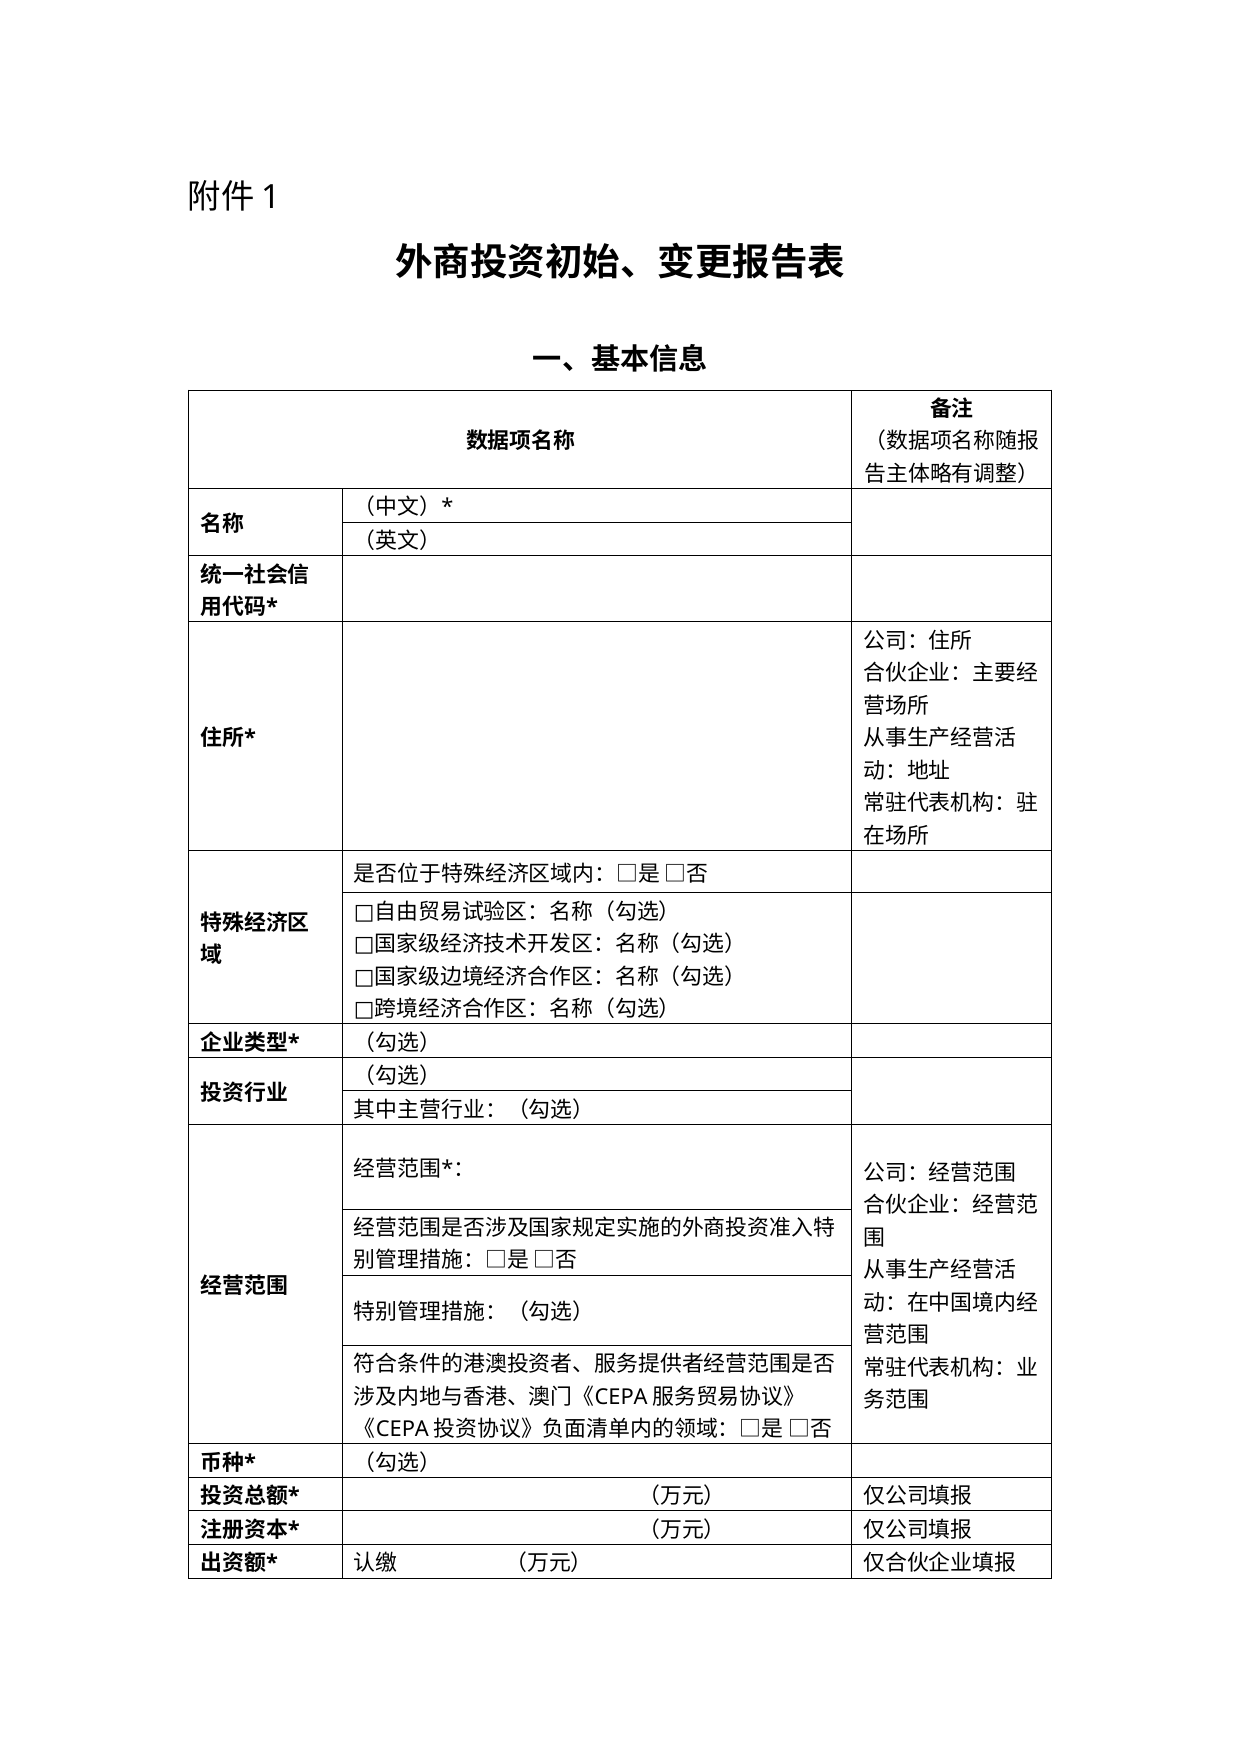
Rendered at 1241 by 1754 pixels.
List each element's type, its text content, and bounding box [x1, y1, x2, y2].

table_cell （万元） [343, 1478, 851, 1510]
table_cell □自由贸易试验区：名称（勾选） □国家级经济技术开发区：名称（勾选） □国家级边境经济合作区：名称（勾选） □跨境经济合作区：名称（勾选） [343, 893, 851, 1023]
table_cell 投资行业 [189, 1058, 342, 1124]
table_cell （中文）* [343, 489, 851, 522]
table_cell [343, 622, 851, 850]
table_cell 出资额* [189, 1545, 342, 1577]
table_cell 公司：经营范围 合伙企业：经营范围 从事生产经营活动：在中国境内经营范围 常驻代表机构：业务范围 [852, 1125, 1051, 1443]
table_cell 名称 [189, 489, 342, 555]
table_cell 特别管理措施：（勾选） [343, 1276, 851, 1345]
table_cell 是否位于特殊经济区域内：□是 □否 [343, 851, 851, 892]
text 外商投资初始、变更报告表 [187, 227, 1053, 292]
table_cell [852, 556, 1051, 621]
table_cell [852, 1444, 1051, 1477]
table_cell 认缴 （万元） [343, 1545, 851, 1577]
table_cell （万元） [343, 1511, 851, 1544]
table_cell 经营范围是否涉及国家规定实施的外商投资准入特别管理措施：□是 □否 [343, 1210, 851, 1274]
table_cell （英文） [343, 523, 851, 555]
table_cell 其中主营行业：（勾选） [343, 1091, 851, 1124]
table_cell 仅公司填报 [852, 1511, 1051, 1544]
table_cell （勾选） [343, 1444, 851, 1477]
table_cell 企业类型* [189, 1024, 342, 1057]
table_header 备注 （数据项名称随报告主体略有调整） [852, 391, 1051, 488]
table_cell [343, 556, 851, 621]
table_cell [852, 489, 1051, 555]
table_cell 符合条件的港澳投资者、服务提供者经营范围是否涉及内地与香港、澳门《CEPA服务贸易协议》《CEPA投资协议》负面清单内的领域：□是 □否 [343, 1346, 851, 1443]
table_cell 经营范围 [189, 1125, 342, 1443]
table_cell 统一社会信用代码* [189, 556, 342, 621]
table_cell 住所* [189, 622, 342, 850]
table_cell [852, 851, 1051, 892]
text 一、基本信息 [187, 324, 1053, 389]
table_cell （勾选） [343, 1058, 851, 1090]
table_header 数据项名称 [189, 391, 851, 488]
table_cell （勾选） [343, 1024, 851, 1057]
table_cell 注册资本* [189, 1511, 342, 1544]
table_cell 币种* [189, 1444, 342, 1477]
table_cell 特殊经济区域 [189, 851, 342, 1023]
table_cell [852, 1058, 1051, 1124]
table_cell 公司：住所 合伙企业：主要经营场所 从事生产经营活动：地址 常驻代表机构：驻在场所 [852, 622, 1051, 850]
table_cell 仅合伙企业填报 [852, 1545, 1051, 1577]
table_cell [852, 893, 1051, 1023]
table_cell 经营范围*： [343, 1125, 851, 1208]
table_cell 仅公司填报 [852, 1478, 1051, 1510]
table_cell 投资总额* [189, 1478, 342, 1510]
text 附件1 [187, 162, 1053, 227]
table_cell [852, 1024, 1051, 1057]
